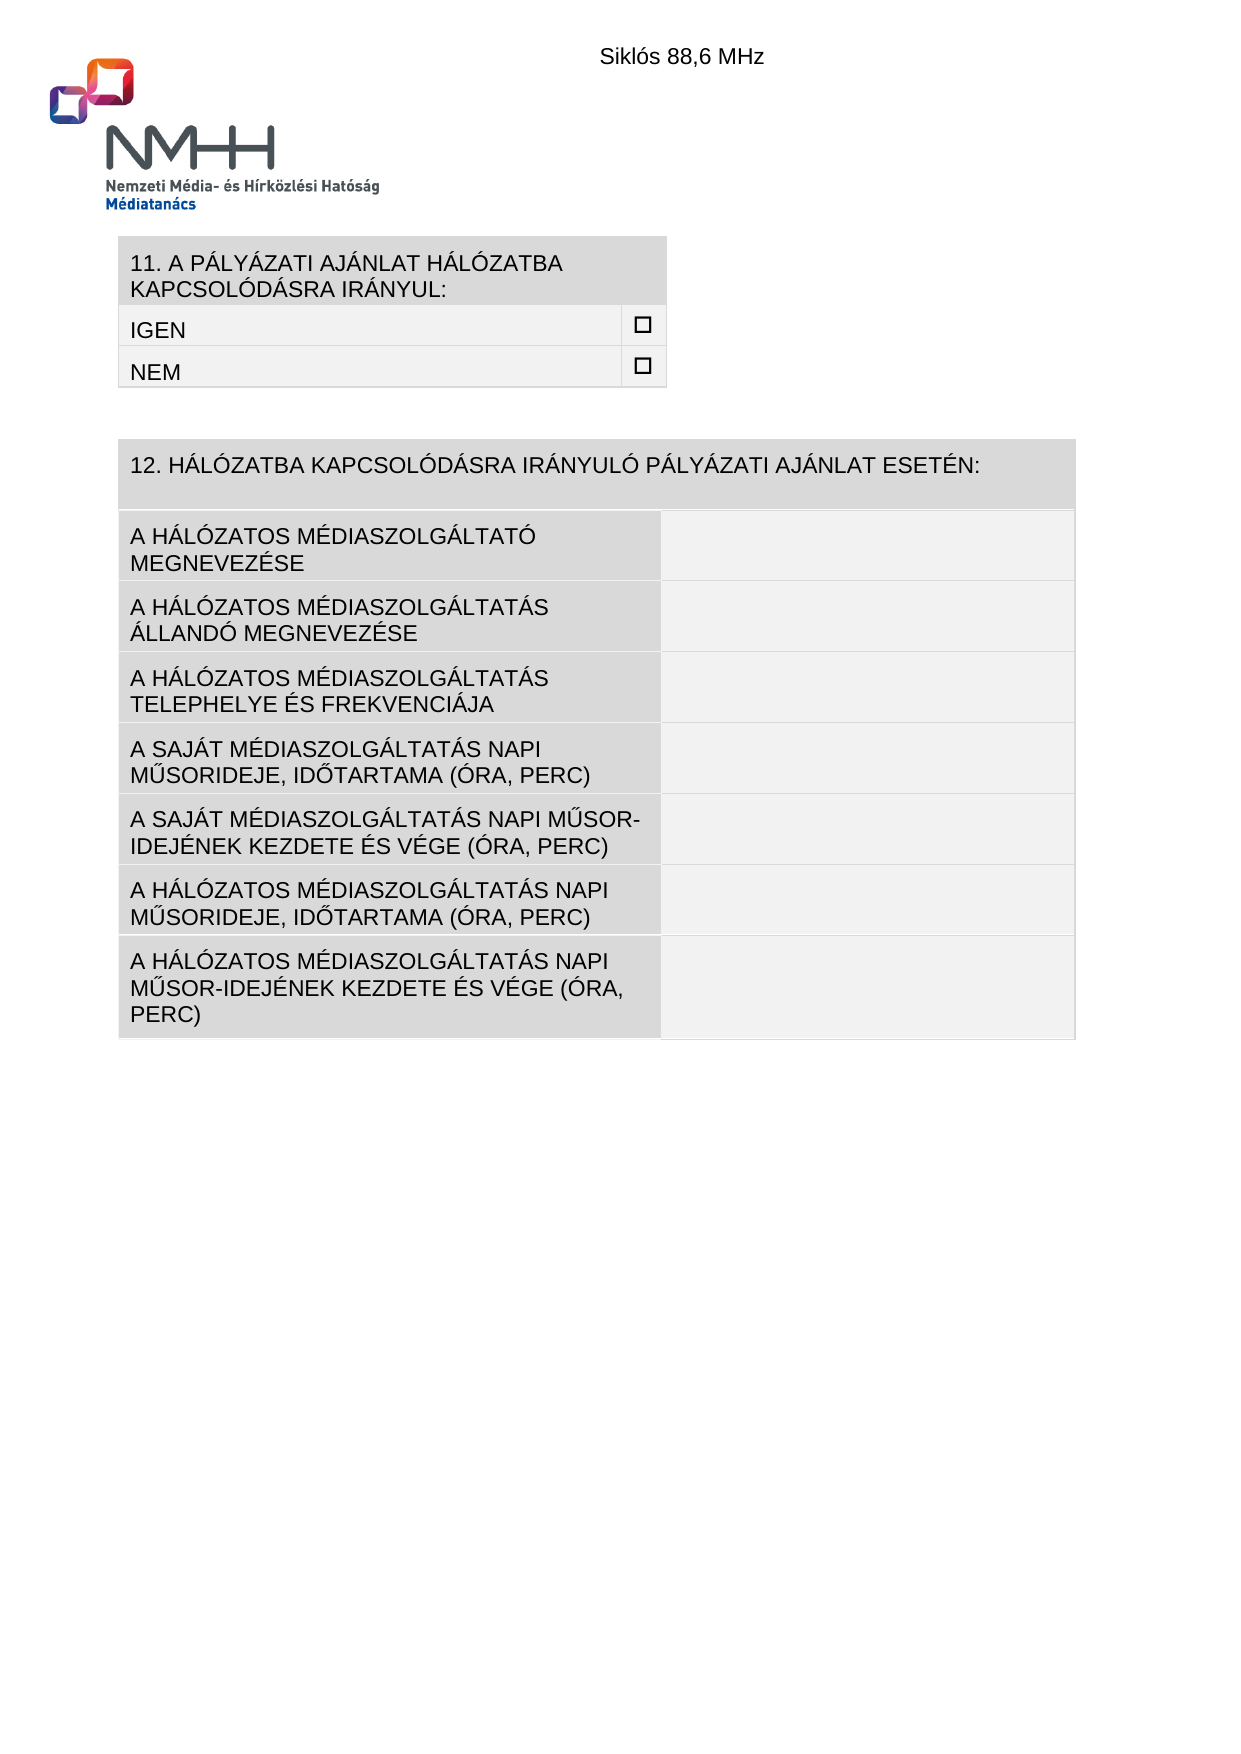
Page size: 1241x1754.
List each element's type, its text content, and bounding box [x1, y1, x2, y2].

table_cell [662, 936, 1074, 1038]
table_header 12. HÁLÓZATBA KAPCSOLÓDÁSRA IRÁNYULÓ PÁLYÁZATI AJÁNLAT ESETÉN: [119, 440, 1074, 509]
table_cell A Saját médiaszolgáltatás napi műsor-idejének kezdete és vége (Óra, perc) [119, 794, 661, 864]
table_cell [662, 865, 1074, 934]
table_header IGEN [119, 305, 621, 345]
table_cell [662, 511, 1074, 580]
table_cell [662, 652, 1074, 722]
table_cell [662, 794, 1074, 864]
table_cell a Hálózatos médiaszolgáltatás napi műsor-idejének kezdete és vége (Óra, perc) [119, 936, 661, 1038]
table_cell [662, 723, 1074, 793]
table_cell A Saját médiaszolgáltatás napi műsorideje, időtartama (Óra, perc) [119, 723, 661, 793]
table_cell [662, 581, 1074, 651]
table_cell a Hálózatos médiaszolgáltatás napi műsorideje, időtartama (Óra, perc) [119, 865, 661, 934]
table_cell A hálózatos médiaszolgáltatás ÁLLANDÓ megnevezése [119, 581, 661, 651]
picture [30, 47, 394, 223]
table_cell NEM [119, 346, 621, 386]
table_cell A HÁLÓZATOS médiaszolgáltatÓ MEGNEVEZÉSE [119, 511, 661, 580]
table_header 11. A pályázati ajánlat hálózatba kapcsolódásra irányul: [119, 238, 666, 303]
table_cell A hálózatos médiaszolgáltatás telephelye és frekvenciája [119, 652, 661, 722]
table_header [622, 305, 666, 345]
table_cell [622, 346, 666, 386]
